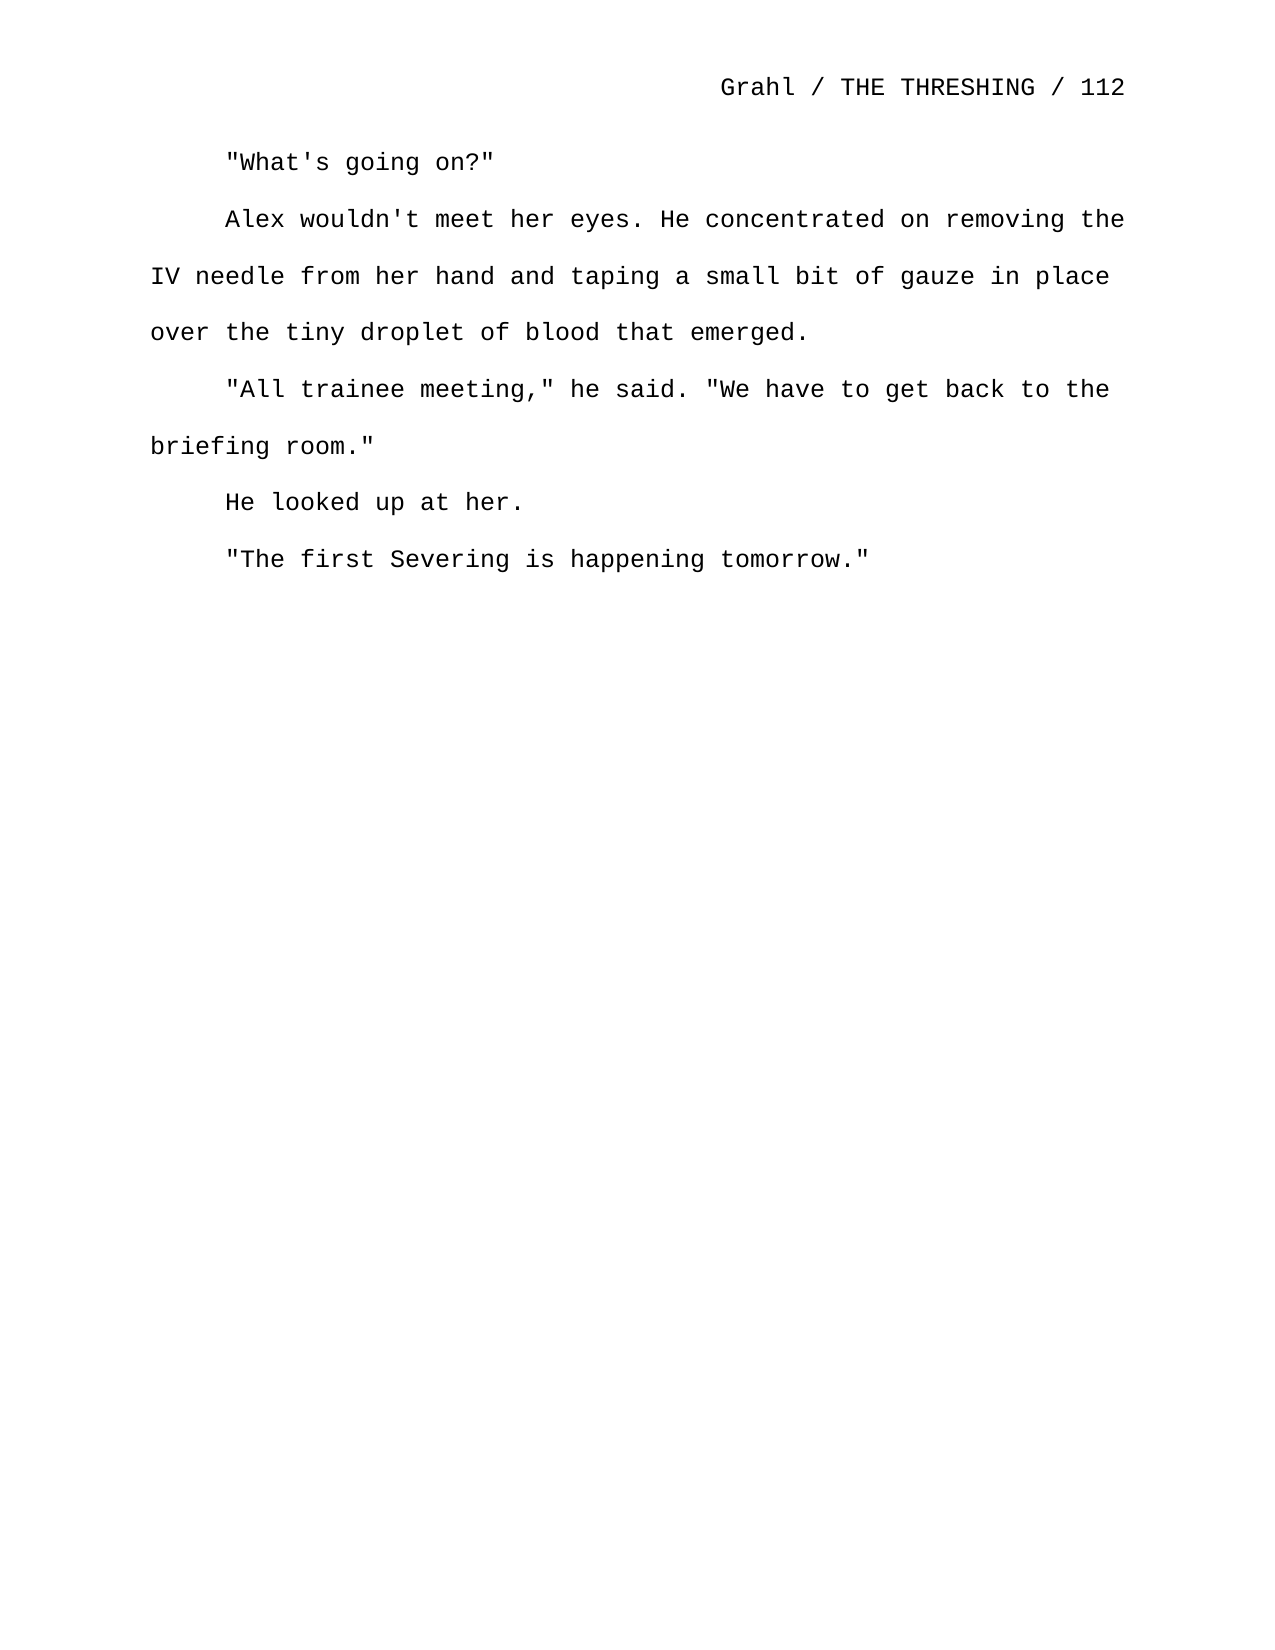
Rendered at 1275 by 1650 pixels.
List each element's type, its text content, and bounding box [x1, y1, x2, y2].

text "The first Severing is happening tomorrow." [150, 547, 1125, 575]
text "All trainee meeting," he said. "We have to get back to the briefing room." [150, 377, 1125, 462]
text He looked up at her. [150, 490, 1125, 518]
text Alex wouldn't meet her eyes. He concentrated on removing the IV needle from her hand and taping a small bit of gauze in place over the tiny droplet of blood that emerged. [150, 207, 1125, 348]
text "What's going on?" [150, 150, 1125, 178]
